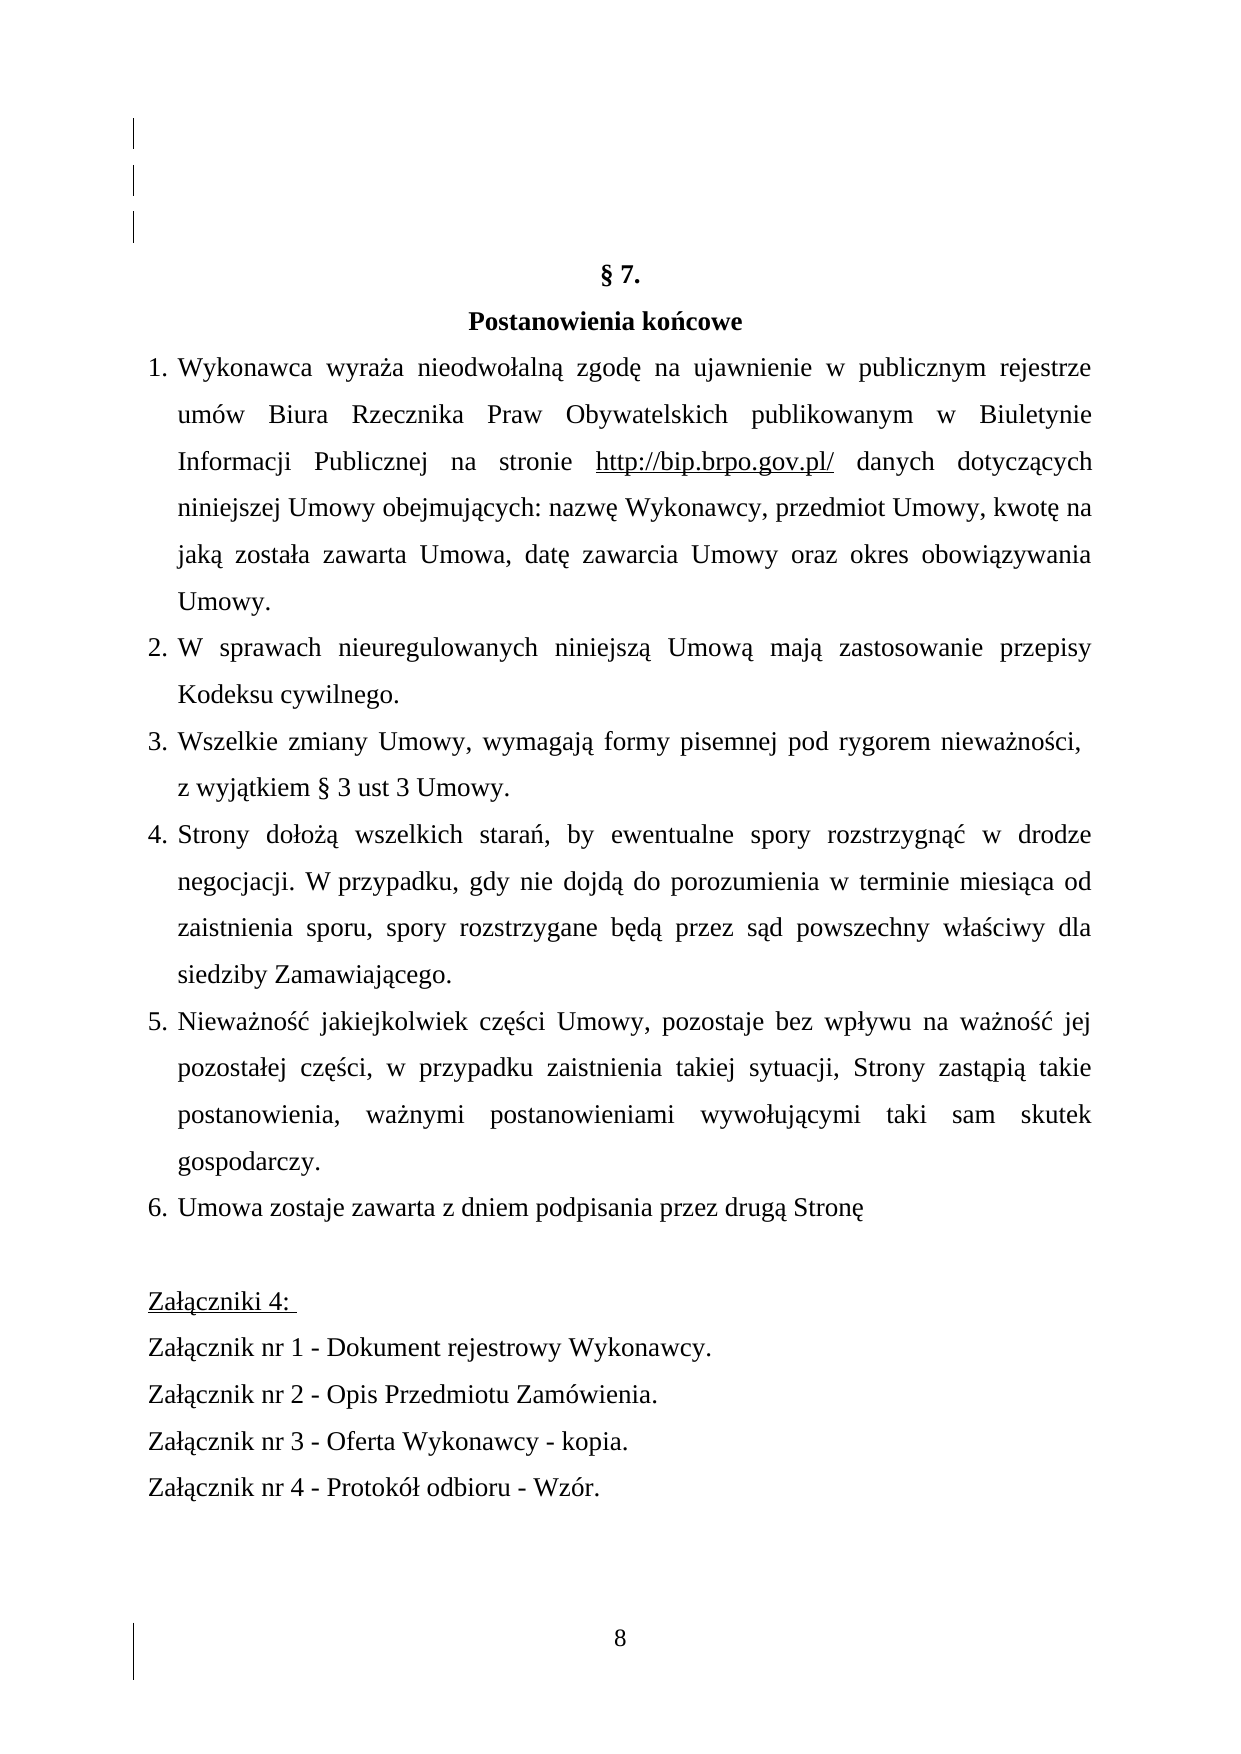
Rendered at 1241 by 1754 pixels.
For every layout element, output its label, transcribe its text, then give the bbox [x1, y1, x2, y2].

text Załącznik nr 2 - Opis Przedmiotu Zamówienia. [148, 1378, 1093, 1409]
list Wykonawca wyraża nieodwołalną zgodę na ujawnienie w publicznym rejestrze umów Biura Rzecznika Praw Obywatelskich publikowanym w Biuletynie Informacji Publicznej na stronie http://bip.brpo.gov.pl/ danych dotyczących niniejszej Umowy obejmujących: nazwę Wykonawcy, przedmiot Umowy, kwotę na jaką została zawarta Umowa, datę zawarcia Umowy oraz okres obowiązywania Umowy. [148, 351, 1093, 616]
text Załącznik nr 1 - Dokument rejestrowy Wykonawcy. [148, 1331, 1093, 1363]
list W sprawach nieuregulowanych niniejszą Umową mają zastosowanie przepisy Kodeksu cywilnego. [148, 631, 1093, 709]
list Nieważność jakiejkolwiek części Umowy, pozostaje bez wpływu na ważność jej pozostałej części, w przypadku zaistnienia takiej sytuacji, Strony zastąpią takie postanowienia, ważnymi postanowieniami wywołującymi taki sam skutek gospodarczy. [148, 1005, 1093, 1176]
list Strony dołożą wszelkich starań, by ewentualne spory rozstrzygnąć w drodze negocjacji. W przypadku, gdy nie dojdą do porozumienia w terminie miesiąca od zaistnienia sporu, spory rozstrzygane będą przez sąd powszechny właściwy dla siedziby Zamawiającego. [148, 818, 1093, 989]
text Załącznik nr 3 - Oferta Wykonawcy - kopia. [148, 1425, 1093, 1456]
list Wszelkie zmiany Umowy, wymagają formy pisemnej pod rygorem nieważności, z wyjątkiem § 3 ust 3 Umowy. [148, 725, 1093, 803]
text Postanowienia końcowe [118, 305, 1093, 336]
text § 7. [148, 258, 1093, 289]
text Załącznik nr 4 - Protokół odbioru - Wzór. [148, 1471, 1093, 1503]
list Umowa zostaje zawarta z dniem podpisania przez drugą Stronę [148, 1191, 1093, 1223]
text Załączniki 4: [148, 1285, 1093, 1316]
